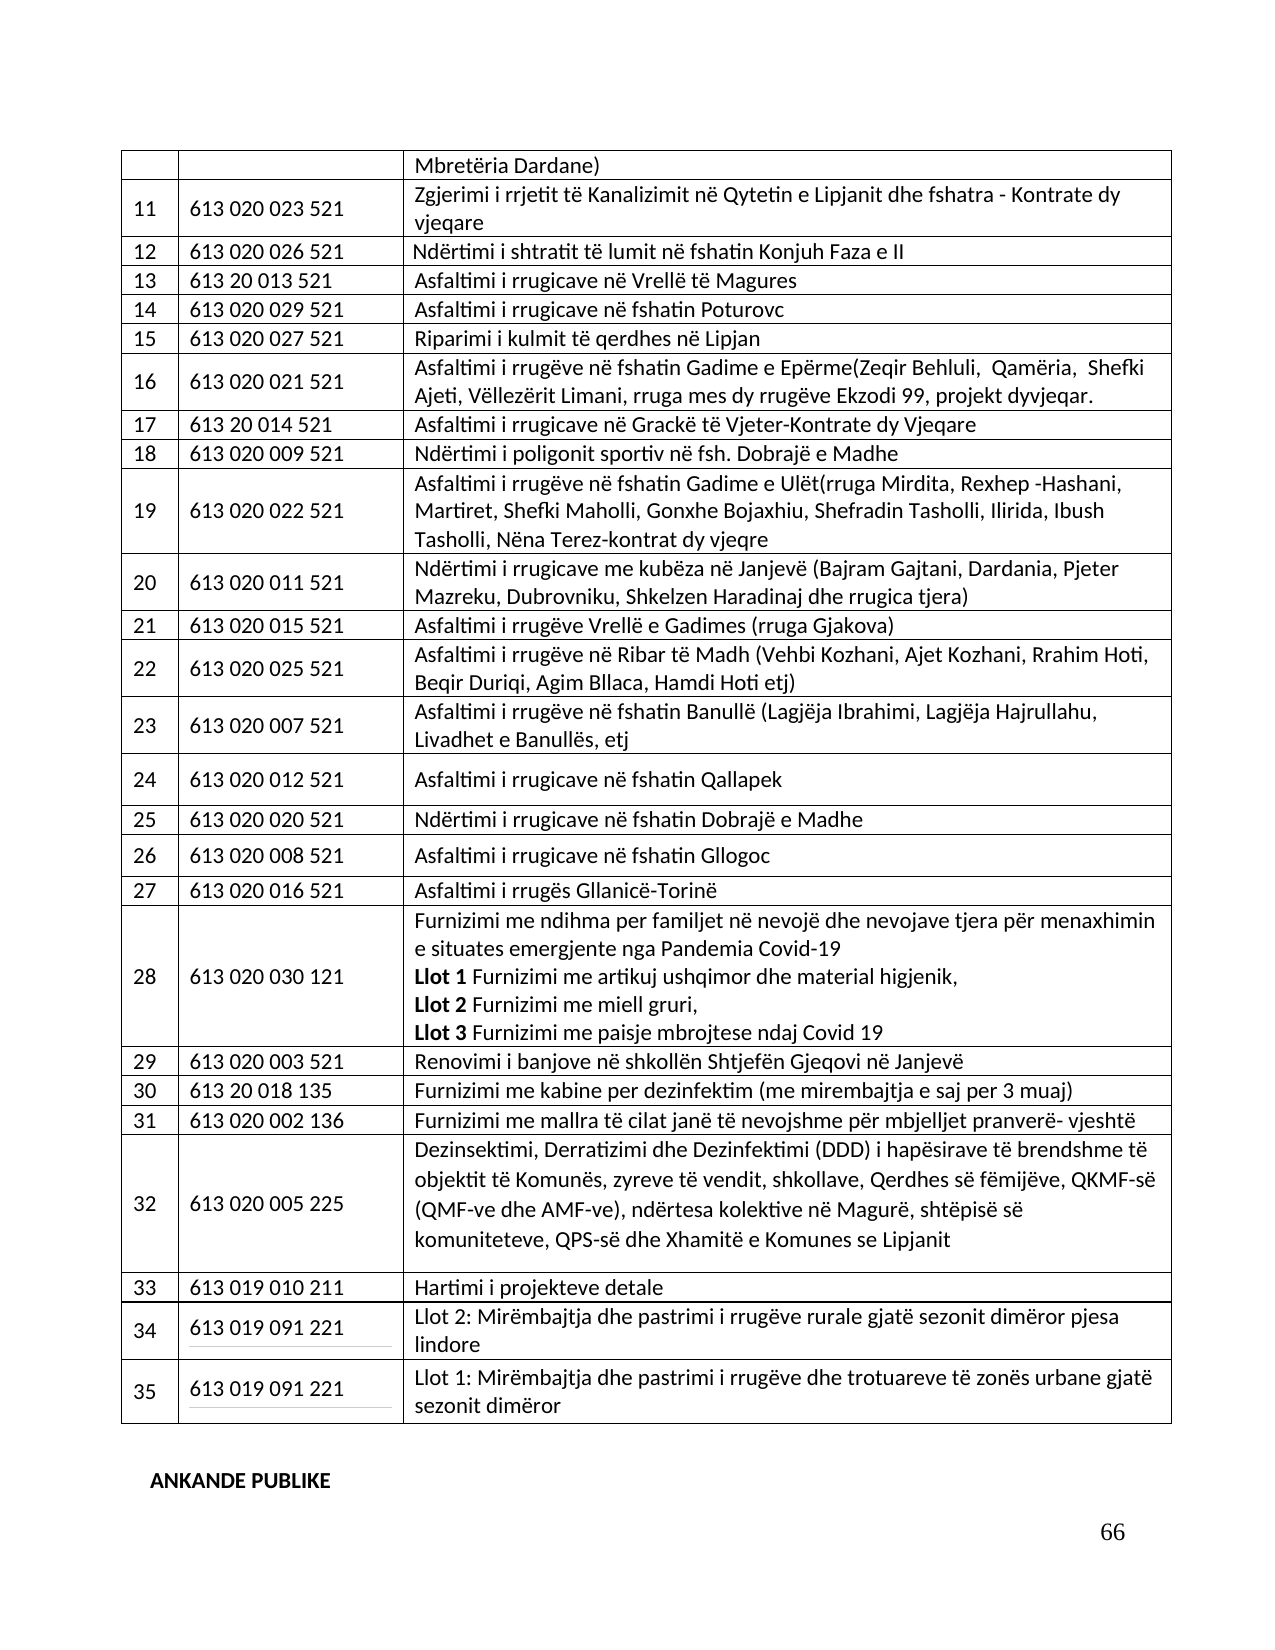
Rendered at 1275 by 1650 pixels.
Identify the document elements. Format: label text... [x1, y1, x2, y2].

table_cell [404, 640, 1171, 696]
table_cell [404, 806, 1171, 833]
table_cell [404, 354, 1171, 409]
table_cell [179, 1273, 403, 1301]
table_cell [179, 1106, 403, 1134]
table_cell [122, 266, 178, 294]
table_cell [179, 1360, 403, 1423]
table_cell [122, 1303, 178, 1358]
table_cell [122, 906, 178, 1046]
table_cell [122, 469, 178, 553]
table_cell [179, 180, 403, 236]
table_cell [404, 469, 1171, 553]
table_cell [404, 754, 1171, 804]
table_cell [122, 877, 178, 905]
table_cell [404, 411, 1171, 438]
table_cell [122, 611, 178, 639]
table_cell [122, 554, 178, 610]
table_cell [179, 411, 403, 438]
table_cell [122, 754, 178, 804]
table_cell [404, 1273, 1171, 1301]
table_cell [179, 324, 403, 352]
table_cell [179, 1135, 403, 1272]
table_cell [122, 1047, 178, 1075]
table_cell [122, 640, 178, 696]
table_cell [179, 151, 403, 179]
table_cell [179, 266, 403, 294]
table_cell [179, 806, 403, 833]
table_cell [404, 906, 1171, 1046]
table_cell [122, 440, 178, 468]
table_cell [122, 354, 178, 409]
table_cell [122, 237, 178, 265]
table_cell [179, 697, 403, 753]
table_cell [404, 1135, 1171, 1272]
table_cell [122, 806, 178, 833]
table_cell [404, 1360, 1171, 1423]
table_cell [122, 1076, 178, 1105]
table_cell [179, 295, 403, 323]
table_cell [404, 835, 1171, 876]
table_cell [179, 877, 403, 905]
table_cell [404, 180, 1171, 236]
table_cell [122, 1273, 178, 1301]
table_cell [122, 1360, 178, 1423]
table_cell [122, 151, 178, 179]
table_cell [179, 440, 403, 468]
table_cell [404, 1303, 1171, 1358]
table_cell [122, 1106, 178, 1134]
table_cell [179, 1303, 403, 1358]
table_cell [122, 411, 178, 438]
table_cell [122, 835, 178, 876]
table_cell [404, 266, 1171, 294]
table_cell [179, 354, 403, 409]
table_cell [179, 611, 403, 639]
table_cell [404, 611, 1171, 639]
text ANKANDE PUBLIKE [150, 1466, 1125, 1494]
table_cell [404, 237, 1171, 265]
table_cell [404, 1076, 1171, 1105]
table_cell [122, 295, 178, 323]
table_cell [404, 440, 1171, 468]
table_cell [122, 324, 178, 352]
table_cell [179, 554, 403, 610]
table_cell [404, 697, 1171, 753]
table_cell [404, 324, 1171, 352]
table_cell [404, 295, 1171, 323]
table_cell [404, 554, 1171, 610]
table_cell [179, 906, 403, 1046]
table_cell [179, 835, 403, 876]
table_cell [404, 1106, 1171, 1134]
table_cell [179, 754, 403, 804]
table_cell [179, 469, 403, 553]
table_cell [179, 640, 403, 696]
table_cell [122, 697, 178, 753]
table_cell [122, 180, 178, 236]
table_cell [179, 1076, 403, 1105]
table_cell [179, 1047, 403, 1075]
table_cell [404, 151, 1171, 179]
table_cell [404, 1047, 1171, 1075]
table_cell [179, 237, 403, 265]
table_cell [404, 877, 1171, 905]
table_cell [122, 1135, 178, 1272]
